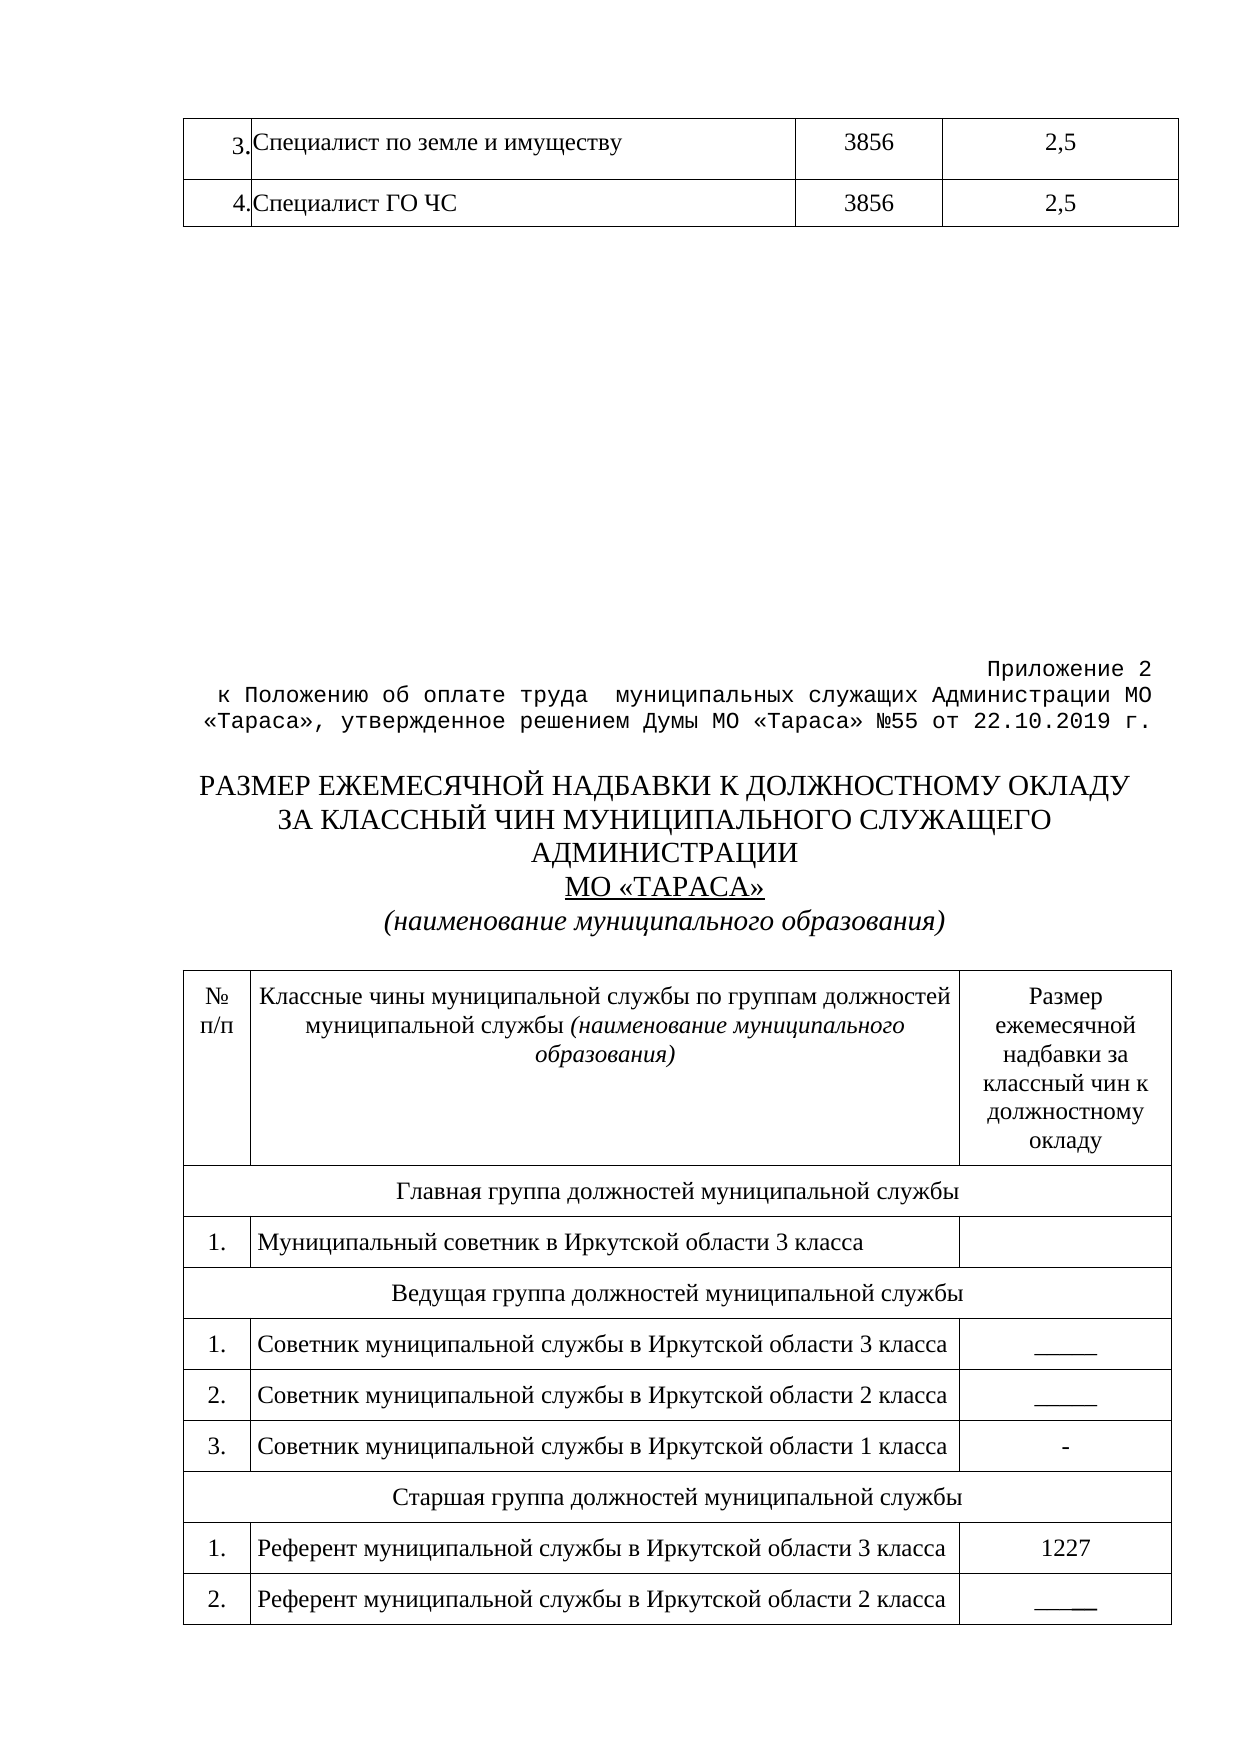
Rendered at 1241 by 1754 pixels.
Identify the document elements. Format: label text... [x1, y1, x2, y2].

table_cell 3856 [796, 119, 942, 179]
table_cell 3856 [796, 180, 942, 226]
text Приложение 2 [177, 657, 1152, 683]
table_header Классные чины муниципальной службы по группам должностей муниципальной службы (наименование муниципального образования) [251, 971, 959, 1164]
table_cell 2. [184, 1370, 250, 1420]
table_cell [960, 1217, 1171, 1267]
table_cell Советник муниципальной службы в Иркутской области 1 класса [251, 1421, 959, 1471]
table_cell Референт муниципальной службы в Иркутской области 2 класса [251, 1574, 959, 1624]
table_cell Референт муниципальной службы в Иркутской области 3 класса [251, 1523, 959, 1573]
text ЗА КЛАССНЫЙ ЧИН МУНИЦИПАЛЬНОГО СЛУЖАЩЕГО АДМИНИСТРАЦИИ [177, 802, 1152, 869]
table_cell 3. [184, 119, 251, 179]
table_cell 3. [184, 1421, 250, 1471]
table_cell - [960, 1421, 1171, 1471]
table_cell 1. [184, 1217, 250, 1267]
table_cell Муниципальный советник в Иркутской области 3 класса [251, 1217, 959, 1267]
table_cell 2,5 [943, 119, 1178, 179]
table_cell Старшая группа должностей муниципальной службы [184, 1472, 1171, 1522]
table_cell 2. [184, 1574, 250, 1624]
table_cell Ведущая группа должностей муниципальной службы [184, 1268, 1171, 1318]
table_cell Советник муниципальной службы в Иркутской области 2 класса [251, 1370, 959, 1420]
text к Положению об оплате труда муниципальных служащих Администрации МО «Тараса», утвержденное решением Думы МО «Тараса» №55 от 22.10.2019 г. [177, 683, 1152, 735]
table_cell Советник муниципальной службы в Иркутской области 3 класса [251, 1319, 959, 1369]
text РАЗМЕР ЕЖЕМЕСЯЧНОЙ НАДБАВКИ К ДОЛЖНОСТНОМУ ОКЛАДУ [177, 768, 1152, 802]
table_header Размер ежемесячной надбавки за классный чин к должностному окладу [960, 971, 1171, 1164]
table_cell 1227 [960, 1523, 1171, 1573]
table_cell Специалист ГО ЧС [252, 180, 795, 226]
table_cell _____ [960, 1370, 1171, 1420]
table_cell 4. [184, 180, 251, 226]
table_header № п/п [184, 971, 250, 1164]
table_cell _____ [960, 1319, 1171, 1369]
text (наименование муниципального образования) [177, 903, 1152, 936]
table_cell 1. [184, 1319, 250, 1369]
table_cell _____ [960, 1574, 1171, 1624]
table_cell Главная группа должностей муниципальной службы [184, 1166, 1171, 1216]
text МО «ТАРАСА» [177, 869, 1152, 903]
table_cell 2,5 [943, 180, 1178, 226]
table_cell 1. [184, 1523, 250, 1573]
table_cell Специалист по земле и имуществу [252, 119, 795, 179]
